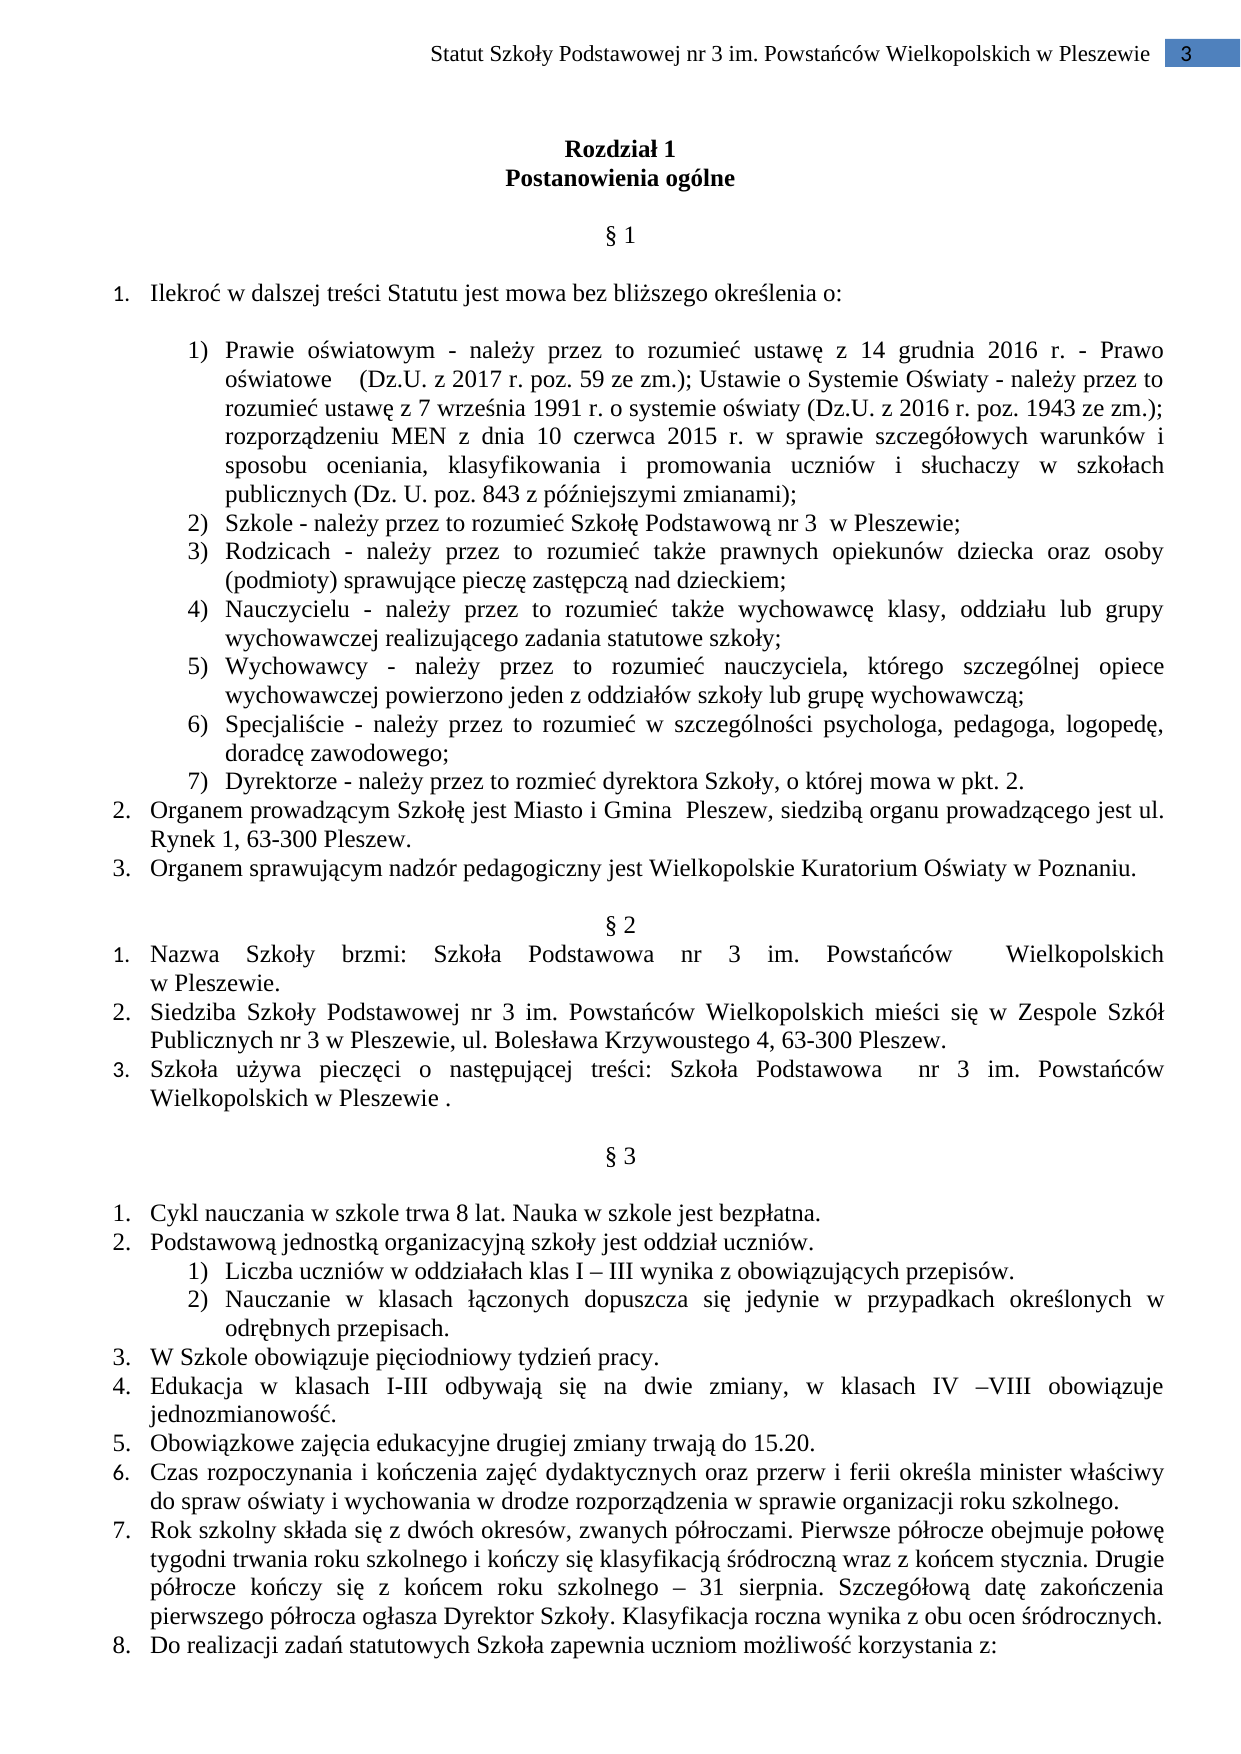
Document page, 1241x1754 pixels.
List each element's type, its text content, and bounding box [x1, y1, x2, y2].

text Postanowienia ogólne [75, 163, 1165, 192]
list Organem prowadzącym Szkołę jest Miasto i Gmina Pleszew, siedzibą organu prowadzącego jest ul. Rynek 1, 63-300 Pleszew. [112, 795, 1165, 853]
list Prawie oświatowym - należy przez to rozumieć ustawę z 14 grudnia 2016 r. - Prawo oświatowe (Dz.U. z 2017 r. poz. 59 ze zm.); Ustawie o Systemie Oświaty - należy przez to rozumieć ustawę z 7 września 1991 r. o systemie oświaty (Dz.U. z 2016 r. poz. 1943 ze zm.); rozporządzeniu MEN z dnia 10 czerwca 2015 r. w sprawie szczegółowych warunków i sposobu oceniania, klasyfikowania i promowania uczniów i słuchaczy w szkołach publicznych (Dz. U. poz. 843 z późniejszymi zmianami); [187, 335, 1165, 508]
list Czas rozpoczynania i kończenia zajęć dydaktycznych oraz przerw i ferii określa minister właściwy do spraw oświaty i wychowania w drodze rozporządzenia w sprawie organizacji roku szkolnego. [112, 1457, 1165, 1515]
list W Szkole obowiązuje pięciodniowy tydzień pracy. [112, 1342, 1165, 1371]
list Do realizacji zadań statutowych Szkoła zapewnia uczniom możliwość korzystania z: [112, 1630, 1165, 1659]
list Edukacja w klasach I-III odbywają się na dwie zmiany, w klasach IV –VIII obowiązuje jednozmianowość. [112, 1371, 1165, 1428]
list Rodzicach - należy przez to rozumieć także prawnych opiekunów dziecka oraz osoby (podmioty) sprawujące pieczę zastępczą nad dzieckiem; [187, 536, 1165, 594]
list Ilekroć w dalszej treści Statutu jest mowa bez bliższego określenia o: [112, 278, 1165, 307]
list Szkole - należy przez to rozumieć Szkołę Podstawową nr 3 w Pleszewie; [187, 508, 1165, 536]
list Rok szkolny składa się z dwóch okresów, zwanych półroczami. Pierwsze półrocze obejmuje połowę tygodni trwania roku szkolnego i kończy się klasyfikacją śródroczną wraz z końcem stycznia. Drugie półrocze kończy się z końcem roku szkolnego – 31 sierpnia. Szczegółową datę zakończenia pierwszego półrocza ogłasza Dyrektor Szkoły. Klasyfikacja roczna wynika z obu ocen śródrocznych. [112, 1515, 1165, 1630]
list Dyrektorze - należy przez to rozmieć dyrektora Szkoły, o której mowa w pkt. 2. [187, 766, 1165, 795]
list Liczba uczniów w oddziałach klas I – III wynika z obowiązujących przepisów. [187, 1256, 1165, 1284]
text Rozdział 1 [75, 134, 1165, 163]
list Szkoła używa pieczęci o następującej treści: Szkoła Podstawowa nr 3 im. Powstańców Wielkopolskich w Pleszewie . [112, 1054, 1165, 1112]
list Specjaliście - należy przez to rozumieć w szczególności psychologa, pedagoga, logopedę, doradcę zawodowego; [187, 709, 1165, 766]
list Siedziba Szkoły Podstawowej nr 3 im. Powstańców Wielkopolskich mieści się w Zespole Szkół Publicznych nr 3 w Pleszewie, ul. Bolesława Krzywoustego 4, 63-300 Pleszew. [112, 997, 1165, 1054]
list Organem sprawującym nadzór pedagogiczny jest Wielkopolskie Kuratorium Oświaty w Poznaniu. [112, 853, 1165, 881]
list Obowiązkowe zajęcia edukacyjne drugiej zmiany trwają do 15.20. [112, 1428, 1165, 1457]
list Wychowawcy - należy przez to rozumieć nauczyciela, którego szczególnej opiece wychowawczej powierzono jeden z oddziałów szkoły lub grupę wychowawczą; [187, 651, 1165, 709]
list Nauczycielu - należy przez to rozumieć także wychowawcę klasy, oddziału lub grupy wychowawczej realizującego zadania statutowe szkoły; [187, 594, 1165, 651]
text § 3 [75, 1141, 1165, 1169]
list Nazwa Szkoły brzmi: Szkoła Podstawowa nr 3 im. Powstańców Wielkopolskich w Pleszewie. [112, 939, 1165, 997]
list Cykl nauczania w szkole trwa 8 lat. Nauka w szkole jest bezpłatna. [112, 1198, 1165, 1227]
list Nauczanie w klasach łączonych dopuszcza się jedynie w przypadkach określonych w odrębnych przepisach. [187, 1284, 1165, 1342]
list Podstawową jednostką organizacyjną szkoły jest oddział uczniów. [112, 1227, 1165, 1256]
text § 1 [75, 221, 1165, 249]
text § 2 [75, 910, 1165, 939]
